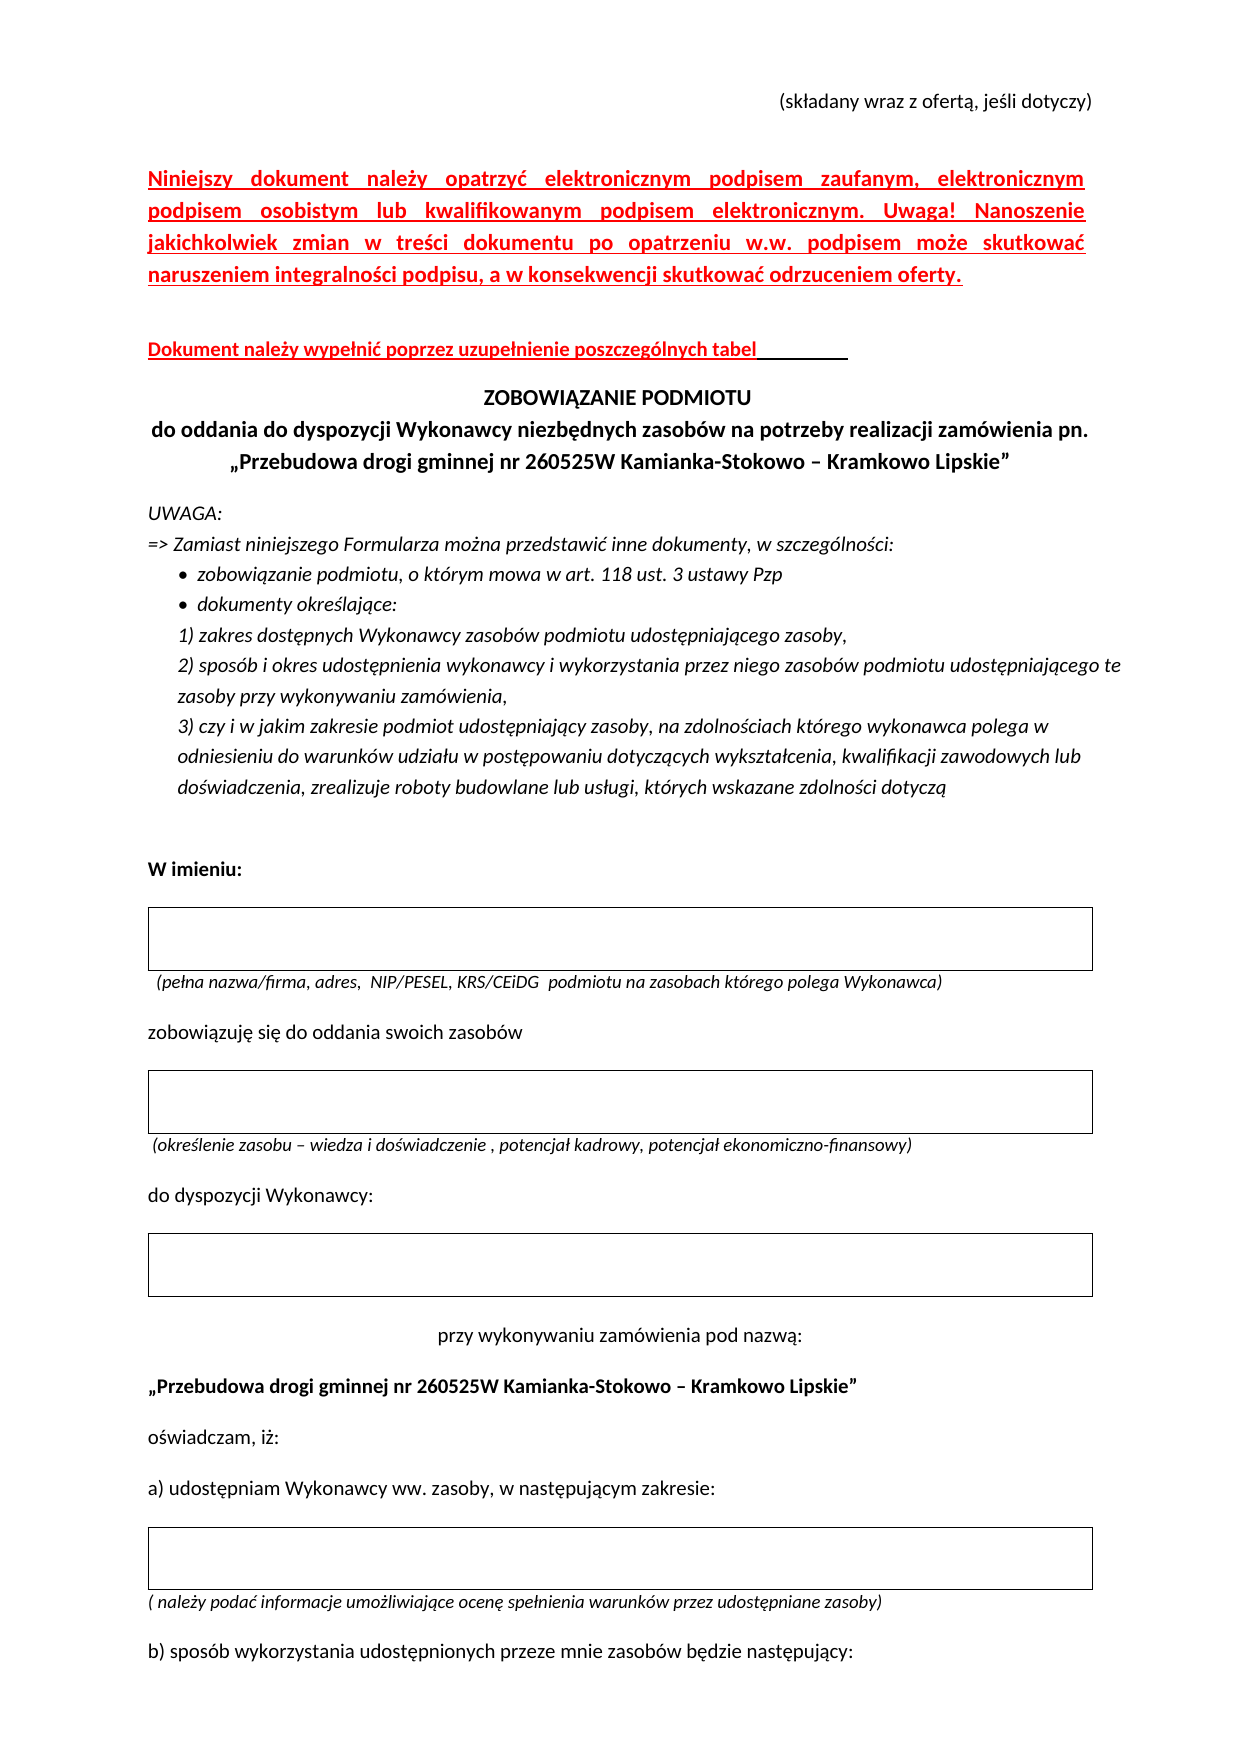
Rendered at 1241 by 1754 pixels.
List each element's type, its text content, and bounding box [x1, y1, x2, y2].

table_header [149, 1071, 1092, 1133]
text (pełna nazwa/firma, adres, NIP/PESEL, KRS/CEiDG podmiotu na zasobach którego polega Wykonawca) [148, 971, 1093, 993]
text a) udostępniam Wykonawcy ww. zasoby, w następującym zakresie: [148, 1476, 1093, 1501]
text => Zamiast niniejszego Formularza można przedstawić inne dokumenty, w szczególności: [148, 531, 1093, 556]
text Niniejszy dokument należy opatrzyć elektronicznym podpisem zaufanym, elektronicznym podpisem osobistym lub kwalifikowanym podpisem elektronicznym. Uwaga! Nanoszenie jakichkolwiek zmian w treści dokumentu po opatrzeniu w.w. podpisem może skutkować naruszeniem integralności podpisu, a w konsekwencji skutkować odrzuceniem oferty. [148, 164, 1085, 188]
text „Przebudowa drogi gminnej nr 260525W Kamianka-Stokowo – Kramkowo Lipskie” [148, 1373, 1093, 1398]
text Niniejszy dokument należy opatrzyć elektronicznym podpisem zaufanym, elektronicznym podpisem osobistym lub kwalifikowanym podpisem elektronicznym. Uwaga! Nanoszenie jakichkolwiek zmian w treści dokumentu po opatrzeniu w.w. podpisem może skutkować naruszeniem integralności podpisu, a w konsekwencji skutkować odrzuceniem oferty. [148, 222, 1085, 253]
text przy wykonywaniu zamówienia pod nazwą: [148, 1322, 1093, 1347]
table_header [149, 1234, 1092, 1296]
text zobowiązuję się do oddania swoich zasobów [148, 1019, 1093, 1044]
text b) sposób wykorzystania udostępnionych przeze mnie zasobów będzie następujący: [148, 1639, 1093, 1664]
text oświadczam, iż: [148, 1424, 1093, 1450]
text 2) sposób i okres udostępnienia wykonawcy i wykorzystania przez niego zasobów podmiotu udostępniającego te zasoby przy wykonywaniu zamówienia, [177, 652, 1129, 708]
text W imieniu: [148, 856, 1122, 881]
text ( należy podać informacje umożliwiające ocenę spełnienia warunków przez udostępniane zasoby) [148, 1590, 1093, 1613]
text (składany wraz z ofertą, jeśli dotyczy) [148, 89, 1093, 114]
text • zobowiązanie podmiotu, o którym mowa w art. 118 ust. 3 ustawy Pzp [177, 561, 1093, 587]
text do dyspozycji Wykonawcy: [148, 1182, 1093, 1207]
text • dokumenty określające: [177, 592, 1093, 617]
text ZOBOWIĄZANIE PODMIOTU do oddania do dyspozycji Wykonawcy niezbędnych zasobów na potrzeby realizacji zamówienia pn. „Przebudowa drogi gminnej nr 260525W Kamianka-Stokowo – Kramkowo Lipskie” [148, 383, 1093, 475]
text UWAGA: [148, 500, 1093, 526]
table_header [149, 1528, 1092, 1589]
text Niniejszy dokument należy opatrzyć elektronicznym podpisem zaufanym, elektronicznym podpisem osobistym lub kwalifikowanym podpisem elektronicznym. Uwaga! Nanoszenie jakichkolwiek zmian w treści dokumentu po opatrzeniu w.w. podpisem może skutkować naruszeniem integralności podpisu, a w konsekwencji skutkować odrzuceniem oferty. [148, 254, 1085, 316]
text 1) zakres dostępnych Wykonawcy zasobów podmiotu udostępniającego zasoby, [177, 622, 1093, 647]
table_header [149, 908, 1092, 969]
text Niniejszy dokument należy opatrzyć elektronicznym podpisem zaufanym, elektronicznym podpisem osobistym lub kwalifikowanym podpisem elektronicznym. Uwaga! Nanoszenie jakichkolwiek zmian w treści dokumentu po opatrzeniu w.w. podpisem może skutkować naruszeniem integralności podpisu, a w konsekwencji skutkować odrzuceniem oferty. [148, 190, 1085, 220]
text 3) czy i w jakim zakresie podmiot udostępniający zasoby, na zdolnościach którego wykonawca polega w odniesieniu do warunków udziału w postępowaniu dotyczących wykształcenia, kwalifikacji zawodowych lub doświadczenia, zrealizuje roboty budowlane lub usługi, których wskazane zdolności dotyczą [177, 713, 1093, 799]
text (określenie zasobu – wiedza i doświadczenie , potencjał kadrowy, potencjał ekonomiczno-finansowy) [148, 1134, 1093, 1157]
text Dokument należy wypełnić poprzez uzupełnienie poszczególnych tabel [148, 336, 1085, 362]
